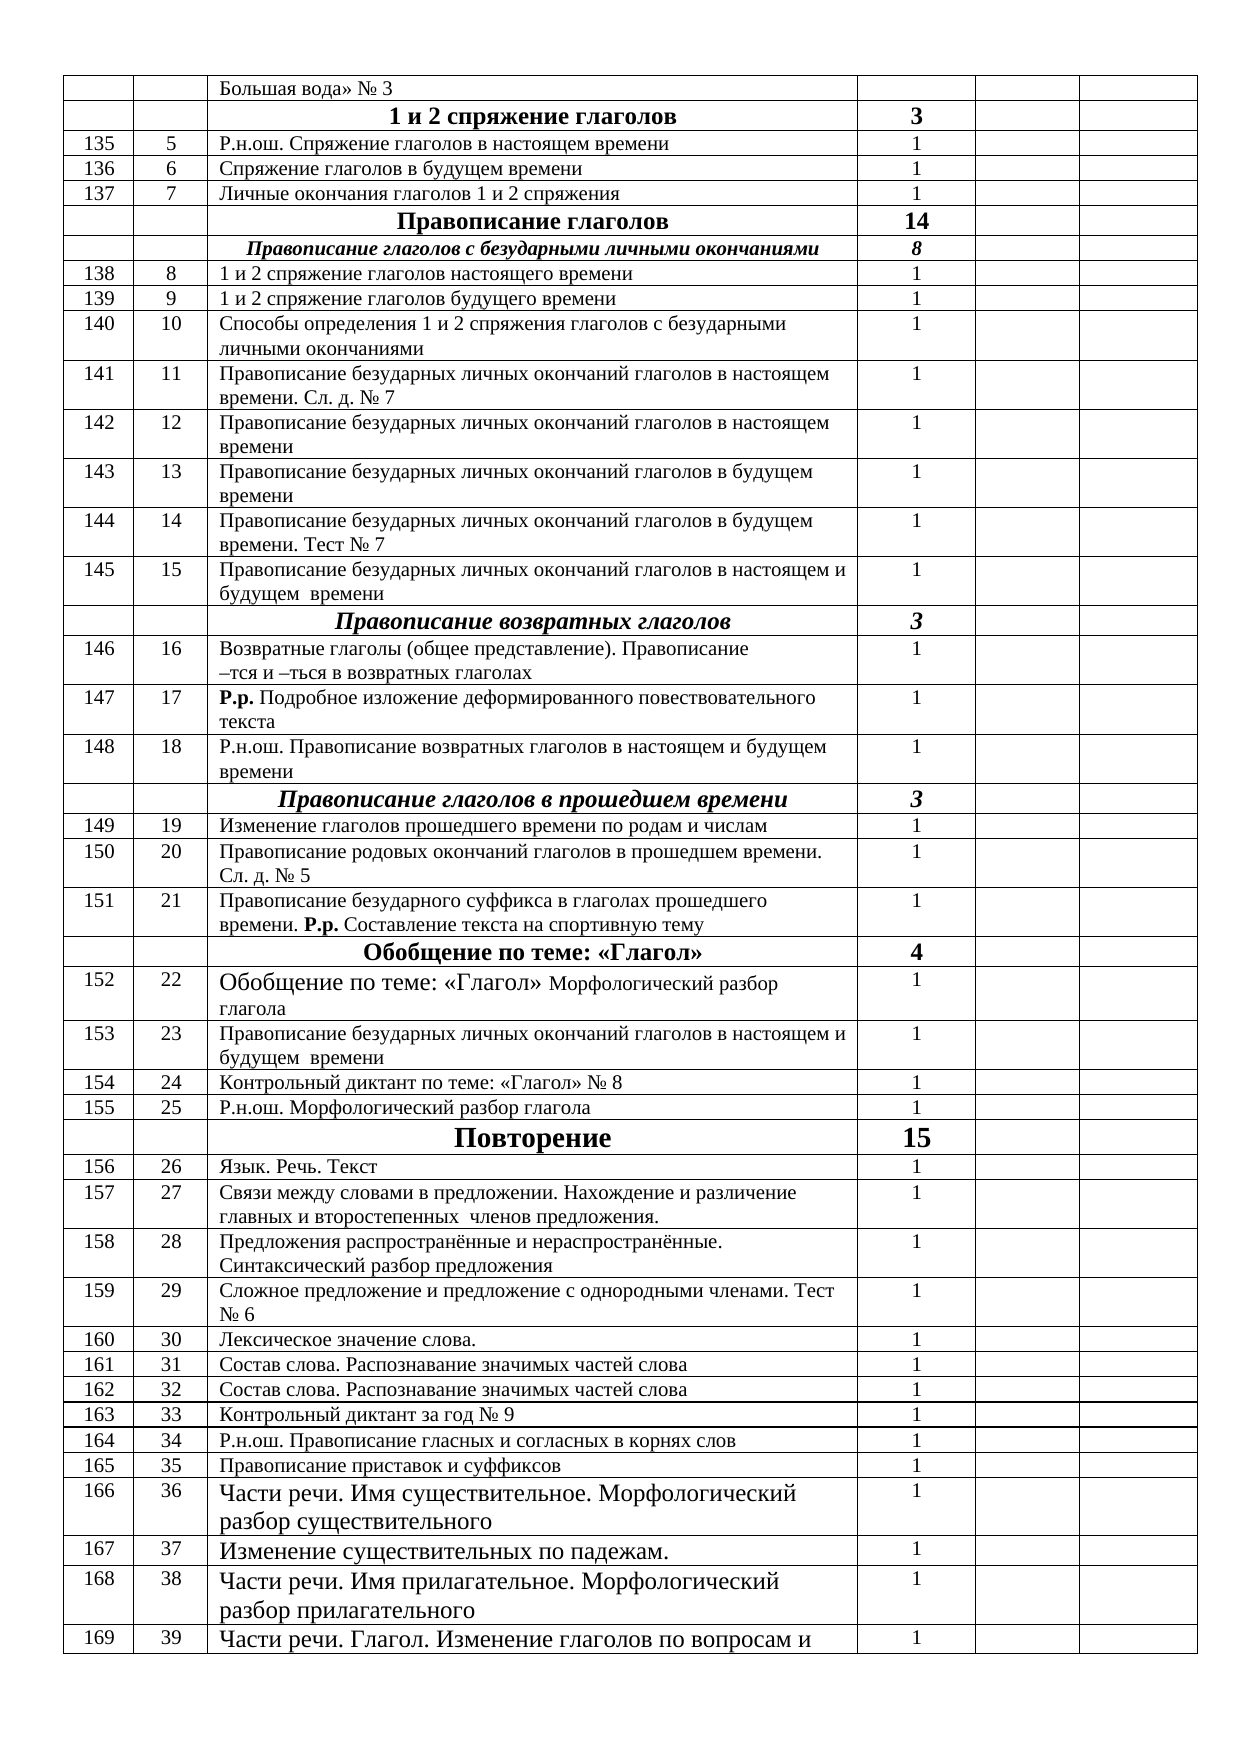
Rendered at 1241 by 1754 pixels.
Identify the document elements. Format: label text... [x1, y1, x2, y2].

table_cell [1080, 410, 1197, 458]
table_cell [1080, 1625, 1197, 1653]
table_cell [976, 1352, 1079, 1376]
table_cell 3 [858, 784, 975, 812]
table_cell 150 [64, 839, 133, 887]
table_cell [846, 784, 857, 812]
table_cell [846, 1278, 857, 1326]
table_cell 1 [858, 888, 975, 936]
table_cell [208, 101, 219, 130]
table_cell 1 [858, 286, 975, 310]
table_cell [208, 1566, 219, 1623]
table_cell 13 [134, 459, 207, 507]
table_cell [976, 1070, 1079, 1094]
table_cell 4 [858, 937, 975, 966]
table_cell [976, 181, 1079, 205]
table_cell 1 [858, 1021, 975, 1069]
table_cell 163 [64, 1403, 133, 1426]
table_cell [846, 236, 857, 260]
table_cell 141 [64, 361, 133, 409]
table_cell 6 [134, 156, 207, 180]
table_cell 1 [858, 1625, 975, 1653]
table_cell 159 [64, 1278, 133, 1326]
table_cell 1 [858, 1352, 975, 1376]
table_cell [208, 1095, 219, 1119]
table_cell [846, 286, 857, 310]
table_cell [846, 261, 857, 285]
table_cell 147 [64, 685, 133, 733]
table_cell [976, 1021, 1079, 1069]
table_cell 1 [858, 1229, 975, 1277]
table_cell [1080, 236, 1197, 260]
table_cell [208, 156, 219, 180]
table_cell 8 [858, 236, 975, 260]
table_cell [976, 606, 1079, 635]
table_cell 140 [64, 311, 133, 359]
table_cell 143 [64, 459, 133, 507]
table_cell 1 [858, 814, 975, 837]
table_cell 9 [134, 286, 207, 310]
table_cell [976, 888, 1079, 936]
table_cell 5 [134, 131, 207, 155]
table_cell [1080, 76, 1197, 100]
table_cell [1080, 1021, 1197, 1069]
table_cell [976, 1453, 1079, 1477]
table_cell [1080, 1155, 1197, 1178]
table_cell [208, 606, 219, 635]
table_cell [976, 784, 1079, 812]
table_cell 20 [134, 839, 207, 887]
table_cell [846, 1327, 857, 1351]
table_cell [1080, 1278, 1197, 1326]
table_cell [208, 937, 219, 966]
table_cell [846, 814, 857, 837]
table_cell [1080, 1120, 1197, 1153]
table_cell [1080, 286, 1197, 310]
table_cell 1 [858, 76, 975, 100]
table_cell [976, 1155, 1079, 1178]
table_cell 4 [134, 76, 207, 100]
table_cell 32 [134, 1377, 207, 1401]
table_cell 28 [134, 1229, 207, 1277]
table_cell 166 [64, 1478, 133, 1535]
table_cell 1 [858, 1478, 975, 1535]
table_cell 12 [134, 410, 207, 458]
table_cell 1 [858, 636, 975, 684]
table_cell 142 [64, 410, 133, 458]
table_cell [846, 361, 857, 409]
table_cell 167 [64, 1536, 133, 1565]
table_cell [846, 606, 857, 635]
table_cell [976, 636, 1079, 684]
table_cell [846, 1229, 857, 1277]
table_cell 16 [134, 636, 207, 684]
table_cell [1080, 508, 1197, 556]
table_cell [134, 101, 207, 130]
table_cell 26 [134, 1155, 207, 1178]
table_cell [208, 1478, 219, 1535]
table_cell [1080, 888, 1197, 936]
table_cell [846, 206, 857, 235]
table_cell [976, 311, 1079, 359]
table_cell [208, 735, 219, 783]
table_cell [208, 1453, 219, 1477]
table_cell 1 [858, 459, 975, 507]
table_cell [976, 1625, 1079, 1653]
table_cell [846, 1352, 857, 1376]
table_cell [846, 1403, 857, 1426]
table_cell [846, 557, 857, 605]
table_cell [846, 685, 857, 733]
table_cell 164 [64, 1428, 133, 1452]
table_cell 1 [858, 131, 975, 155]
table_cell [1080, 967, 1197, 1019]
table_cell 1 [858, 1327, 975, 1351]
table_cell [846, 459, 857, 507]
table_cell 1 [858, 1095, 975, 1119]
table_cell [1080, 131, 1197, 155]
table_cell [1080, 1478, 1197, 1535]
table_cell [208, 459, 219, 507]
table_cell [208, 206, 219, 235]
table_cell [1080, 181, 1197, 205]
table_cell 1 [858, 1453, 975, 1477]
table_cell 1 [858, 735, 975, 783]
table_cell [976, 1478, 1079, 1535]
table_cell [64, 1120, 133, 1153]
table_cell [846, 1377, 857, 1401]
table_cell 1 [858, 967, 975, 1019]
table_cell [976, 1095, 1079, 1119]
table_cell [976, 1428, 1079, 1452]
table_cell [976, 1377, 1079, 1401]
table_cell 37 [134, 1536, 207, 1565]
table_cell [1080, 1229, 1197, 1277]
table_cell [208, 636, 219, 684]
table_cell 11 [134, 361, 207, 409]
table_cell 156 [64, 1155, 133, 1178]
table_cell [1080, 839, 1197, 887]
table_cell 169 [64, 1625, 133, 1653]
table_cell 31 [134, 1352, 207, 1376]
table_cell [134, 1120, 207, 1153]
table_cell 1 [858, 311, 975, 359]
table_cell 21 [134, 888, 207, 936]
table_cell [976, 76, 1079, 100]
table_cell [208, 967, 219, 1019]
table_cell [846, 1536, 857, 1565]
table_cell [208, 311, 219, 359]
table_cell [976, 1278, 1079, 1326]
table_cell 15 [858, 1120, 975, 1153]
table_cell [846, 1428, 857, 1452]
table_cell 168 [64, 1566, 133, 1623]
table_cell [1080, 1453, 1197, 1477]
table_cell 1 [858, 361, 975, 409]
table_cell [1080, 685, 1197, 733]
table_cell 30 [134, 1327, 207, 1351]
table_cell 1 [858, 1377, 975, 1401]
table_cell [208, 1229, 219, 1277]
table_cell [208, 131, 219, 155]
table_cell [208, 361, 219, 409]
table_cell 1 [858, 1536, 975, 1565]
table_cell [1080, 1327, 1197, 1351]
table_cell 1 [858, 557, 975, 605]
table_cell [64, 206, 133, 235]
table_cell 1 [858, 156, 975, 180]
table_cell 162 [64, 1377, 133, 1401]
table_cell 135 [64, 131, 133, 155]
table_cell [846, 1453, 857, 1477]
table_cell [1080, 1377, 1197, 1401]
table_cell [976, 206, 1079, 235]
table_cell [976, 156, 1079, 180]
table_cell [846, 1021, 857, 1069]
table_cell 153 [64, 1021, 133, 1069]
table_cell 157 [64, 1180, 133, 1228]
table_cell 151 [64, 888, 133, 936]
table_cell 136 [64, 156, 133, 180]
table_cell [976, 735, 1079, 783]
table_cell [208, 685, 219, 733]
table_cell [1080, 311, 1197, 359]
table_cell [1080, 156, 1197, 180]
table_cell [1080, 814, 1197, 837]
table_cell [134, 937, 207, 966]
table_cell [134, 784, 207, 812]
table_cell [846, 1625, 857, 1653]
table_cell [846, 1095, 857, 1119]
table_cell 160 [64, 1327, 133, 1351]
table_cell [1080, 1070, 1197, 1094]
table_cell 10 [134, 311, 207, 359]
table_cell 1 [858, 1403, 975, 1426]
table_cell [976, 286, 1079, 310]
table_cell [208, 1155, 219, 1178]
table_cell [976, 967, 1079, 1019]
table_cell [134, 236, 207, 260]
table_cell 29 [134, 1278, 207, 1326]
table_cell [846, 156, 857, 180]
table_cell [1080, 606, 1197, 635]
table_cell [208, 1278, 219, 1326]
table_cell 152 [64, 967, 133, 1019]
table_cell [1080, 1403, 1197, 1426]
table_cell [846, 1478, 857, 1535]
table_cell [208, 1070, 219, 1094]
table_cell 1 [858, 410, 975, 458]
table_cell 137 [64, 181, 133, 205]
table_cell [976, 410, 1079, 458]
table_cell [134, 606, 207, 635]
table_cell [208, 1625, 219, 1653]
table_cell [976, 508, 1079, 556]
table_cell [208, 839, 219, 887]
table_cell 148 [64, 735, 133, 783]
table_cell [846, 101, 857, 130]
table_cell 8 [134, 261, 207, 285]
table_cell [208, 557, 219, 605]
table_cell [976, 814, 1079, 837]
table_cell 22 [134, 967, 207, 1019]
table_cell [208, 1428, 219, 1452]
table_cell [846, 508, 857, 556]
table_cell [1080, 735, 1197, 783]
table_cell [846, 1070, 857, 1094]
table_cell 1 [858, 508, 975, 556]
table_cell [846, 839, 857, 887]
table_cell [1080, 557, 1197, 605]
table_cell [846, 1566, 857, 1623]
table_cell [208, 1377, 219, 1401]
table_cell 7 [134, 181, 207, 205]
table_cell [976, 261, 1079, 285]
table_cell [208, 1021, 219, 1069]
table_cell [976, 1566, 1079, 1623]
table_cell 34 [134, 1428, 207, 1452]
table_cell [976, 1229, 1079, 1277]
table_cell 158 [64, 1229, 133, 1277]
table_cell [64, 606, 133, 635]
table_cell [976, 557, 1079, 605]
table_cell 25 [134, 1095, 207, 1119]
table_cell [1080, 1180, 1197, 1228]
table_cell 1 [858, 1278, 975, 1326]
table_cell 154 [64, 1070, 133, 1094]
table_cell [976, 839, 1079, 887]
table_cell 146 [64, 636, 133, 684]
table_cell [1080, 101, 1197, 130]
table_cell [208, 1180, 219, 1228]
table_cell [976, 236, 1079, 260]
table_cell 39 [134, 1625, 207, 1653]
table_cell [976, 459, 1079, 507]
table_cell [976, 361, 1079, 409]
table_cell 27 [134, 1180, 207, 1228]
table_cell 134 [64, 76, 133, 100]
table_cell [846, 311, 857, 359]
table_cell 155 [64, 1095, 133, 1119]
table_cell 1 [858, 685, 975, 733]
table_cell [1080, 1095, 1197, 1119]
table_cell [976, 1180, 1079, 1228]
table_cell 1 [858, 261, 975, 285]
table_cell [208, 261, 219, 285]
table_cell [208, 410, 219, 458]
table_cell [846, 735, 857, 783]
table_cell 35 [134, 1453, 207, 1477]
table_cell 36 [134, 1478, 207, 1535]
table_cell [976, 101, 1079, 130]
table_cell [1080, 1536, 1197, 1565]
table_cell [976, 1536, 1079, 1565]
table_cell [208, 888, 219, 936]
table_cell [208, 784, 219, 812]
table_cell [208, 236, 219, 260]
table_cell 24 [134, 1070, 207, 1094]
table_cell [1080, 1566, 1197, 1623]
table_cell 149 [64, 814, 133, 837]
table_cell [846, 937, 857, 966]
table_cell [64, 236, 133, 260]
table_cell [1080, 1428, 1197, 1452]
table_cell 1 [858, 1070, 975, 1094]
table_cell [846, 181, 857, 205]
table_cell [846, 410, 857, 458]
table_cell 19 [134, 814, 207, 837]
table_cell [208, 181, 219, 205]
table_cell 1 [858, 1155, 975, 1178]
table_cell [1080, 459, 1197, 507]
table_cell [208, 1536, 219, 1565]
table_cell [1080, 1352, 1197, 1376]
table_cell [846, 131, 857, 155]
table_cell 139 [64, 286, 133, 310]
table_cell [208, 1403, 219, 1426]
table_cell 145 [64, 557, 133, 605]
table_cell [1080, 636, 1197, 684]
table_cell 161 [64, 1352, 133, 1376]
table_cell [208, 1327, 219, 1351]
table_cell 33 [134, 1403, 207, 1426]
table_cell [134, 206, 207, 235]
table_cell 1 [858, 1180, 975, 1228]
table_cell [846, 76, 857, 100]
table_cell [64, 937, 133, 966]
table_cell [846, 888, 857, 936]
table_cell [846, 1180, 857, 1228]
table_cell 144 [64, 508, 133, 556]
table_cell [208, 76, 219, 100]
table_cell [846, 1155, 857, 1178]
table_cell [976, 131, 1079, 155]
table_cell [1080, 206, 1197, 235]
table_cell 165 [64, 1453, 133, 1477]
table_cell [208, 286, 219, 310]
table_cell 23 [134, 1021, 207, 1069]
table_cell 1 [858, 1566, 975, 1623]
table_cell [976, 1403, 1079, 1426]
table_cell [976, 1327, 1079, 1351]
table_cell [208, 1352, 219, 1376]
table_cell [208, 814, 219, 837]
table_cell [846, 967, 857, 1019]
table_cell [64, 784, 133, 812]
table_cell 1 [858, 839, 975, 887]
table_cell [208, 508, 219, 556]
table_cell 1 [858, 1428, 975, 1452]
table_cell [64, 101, 133, 130]
table_cell [976, 685, 1079, 733]
table_cell 17 [134, 685, 207, 733]
table_cell 138 [64, 261, 133, 285]
table_cell [976, 937, 1079, 966]
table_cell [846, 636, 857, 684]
table_cell [976, 1120, 1079, 1153]
table_cell 3 [858, 606, 975, 635]
table_cell [1080, 261, 1197, 285]
table_cell [1080, 937, 1197, 966]
table_cell 14 [134, 508, 207, 556]
table_cell [1080, 361, 1197, 409]
table_cell 18 [134, 735, 207, 783]
table_cell 38 [134, 1566, 207, 1623]
table_cell 1 [858, 181, 975, 205]
table_cell [1080, 784, 1197, 812]
table_cell 3 [858, 101, 975, 130]
table_cell 14 [858, 206, 975, 235]
table_cell 15 [134, 557, 207, 605]
